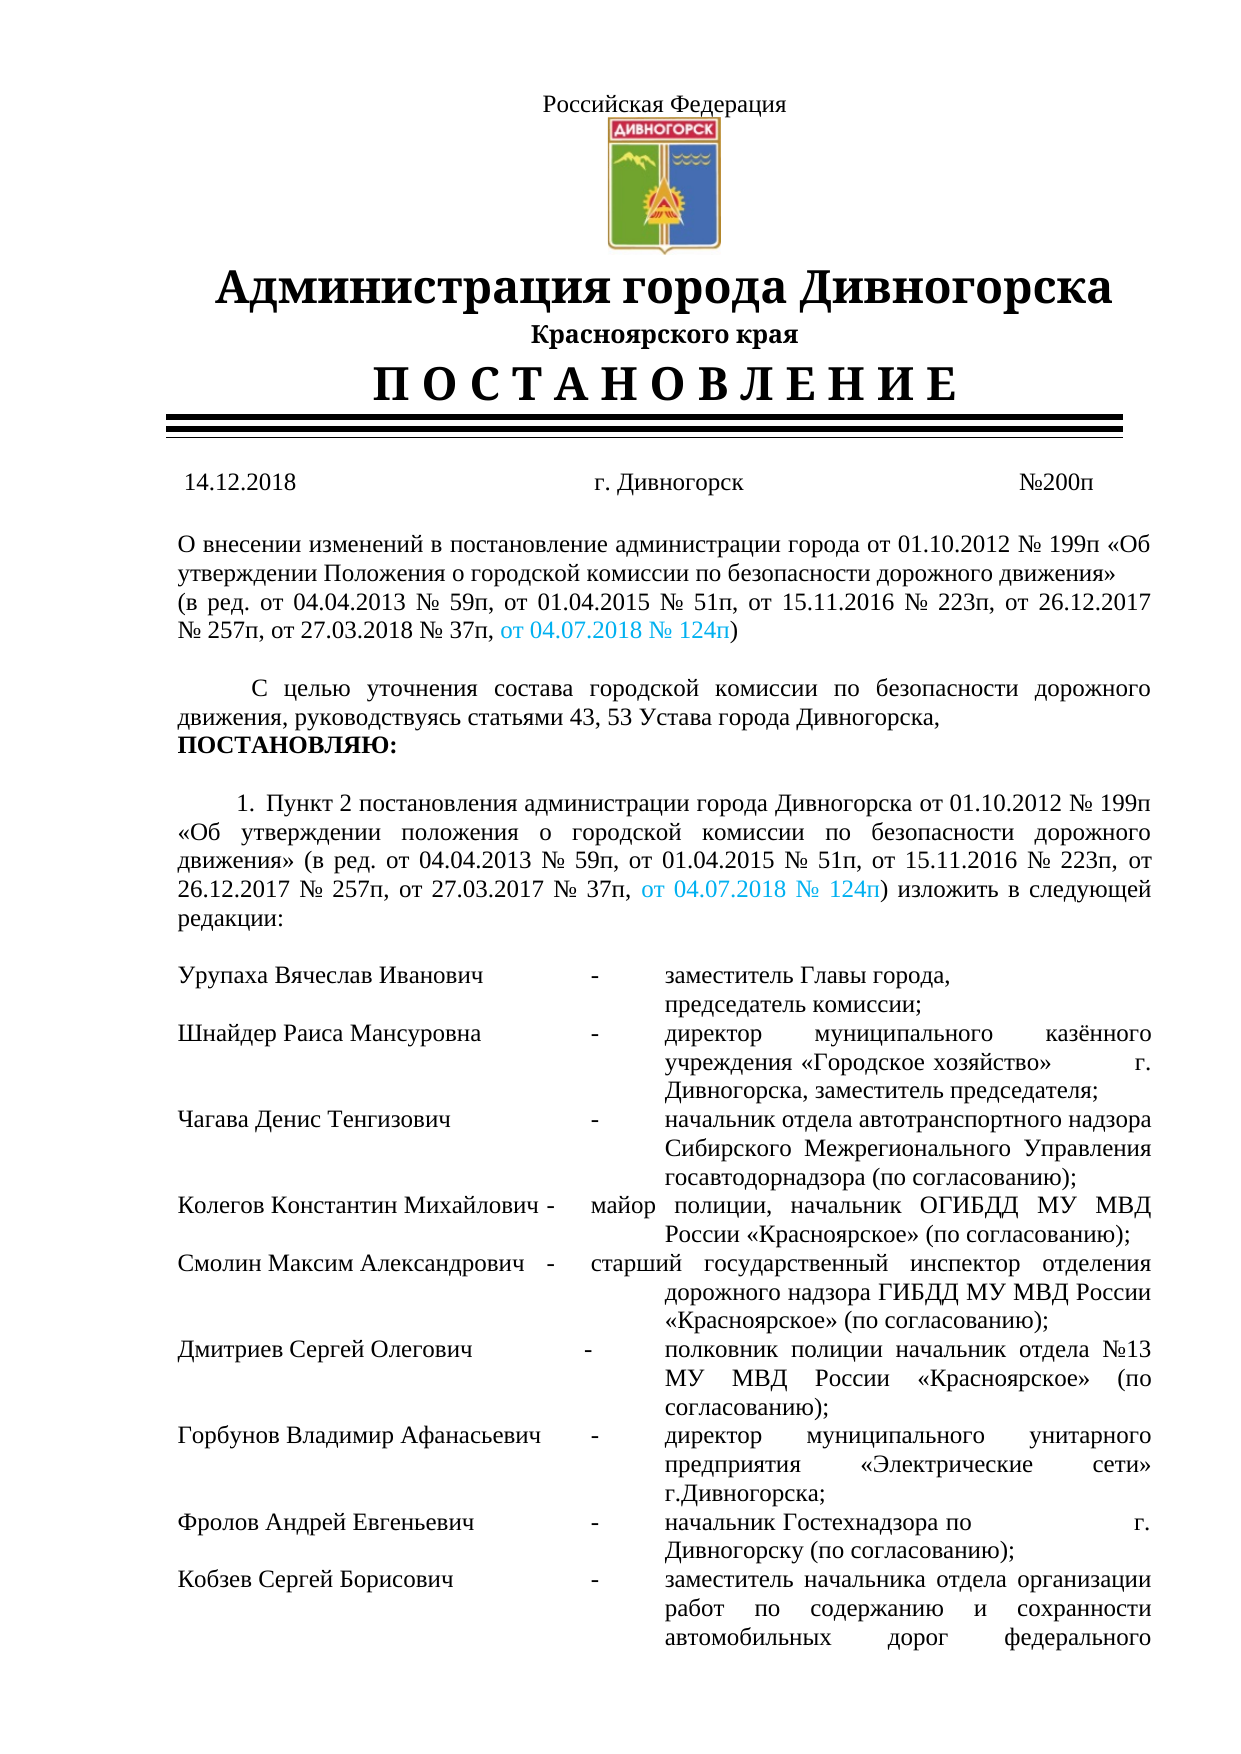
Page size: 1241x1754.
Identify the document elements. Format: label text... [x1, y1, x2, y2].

picture [512, 627, 517, 636]
title Пункт 2 постановления администрации города Дивногорска от 01.10.2012 № 199п «Об утверждении положения о городской комиссии по безопасности дорожного движения» (в ред. от 04.04.2013 № 59п, от 01.04.2015 № 51п, от 15.11.2016 № 223п, от 26.12.2017 № 257п, от 27.03.2017 № 37п, от 04.07.2018 № 124п) изложить в следующей редакции: [177, 788, 1152, 932]
title Урупаха Вячеслав Иванович - заместитель Главы города, [177, 960, 1152, 989]
table_header [645, 432, 1123, 437]
title Шнайдер Раиса Мансуровна - директор муниципального казённого учреждения «Городское хозяйство» г. Дивногорска, заместитель председателя; [177, 1018, 1152, 1104]
title Дмитриев Сергей Олегович - полковник полиции начальник отдела №13 МУ МВД России «Красноярское» (по согласованию); [177, 1334, 1152, 1420]
subtitle П О С Т А Н О В Л Е Н И Е [177, 351, 1152, 413]
table_header [645, 420, 1123, 426]
text (в ред. от 04.04.2013 № 59п, от 01.04.2015 № 51п, от 15.11.2016 № 223п, от 26.12.2017 № 257п, от 27.03.2018 № 37п, от 04.07.2018 № 124п) [177, 587, 1152, 644]
text ПОСТАНОВЛЯЮ: [177, 730, 1152, 759]
text 14.12.2018 г. Дивногорск №200п [177, 467, 1152, 496]
table_header [166, 420, 644, 426]
title Смолин Максим Александрович - старший государственный инспектор отделения дорожного надзора ГИБДД МУ МВД России «Красноярское» (по согласованию); [177, 1248, 1152, 1334]
table_header [166, 432, 644, 437]
text С целью уточнения состава городской комиссии по безопасности дорожного движения, руководствуясь статьями 43, 53 Устава города Дивногорска, [177, 673, 1152, 730]
text Фролов Андрей Евгеньевич - начальник Гостехнадзора по г. Дивногорску (по согласованию); [177, 1507, 1152, 1564]
text Красноярского края [177, 317, 1152, 351]
title председатель комиссии; [229, 989, 1152, 1018]
picture [806, 881, 811, 891]
subtitle Администрация города Дивногорска [177, 255, 1152, 317]
picture [659, 622, 664, 632]
picture [607, 117, 721, 255]
title Колегов Константин Михайлович - майор полиции, начальник ОГИБДД МУ МВД России «Красноярское» (по согласованию); [177, 1190, 1152, 1248]
title Чагава Денис Тенгизович - начальник отдела автотранспортного надзора Сибирского Межрегионального Управления госавтодорнадзора (по согласованию); [177, 1104, 1152, 1190]
text О внесении изменений в постановление администрации города от 01.10.2012 № 199п «Об утверждении Положения о городской комиссии по безопасности дорожного движения» [177, 529, 1152, 587]
text Горбунов Владимир Афанасьевич - директор муниципального унитарного предприятия «Электрические сети» г.Дивногорска; [177, 1420, 1152, 1507]
picture [653, 886, 658, 895]
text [177, 1564, 1152, 1650]
text Российская Федерация [177, 89, 1152, 117]
